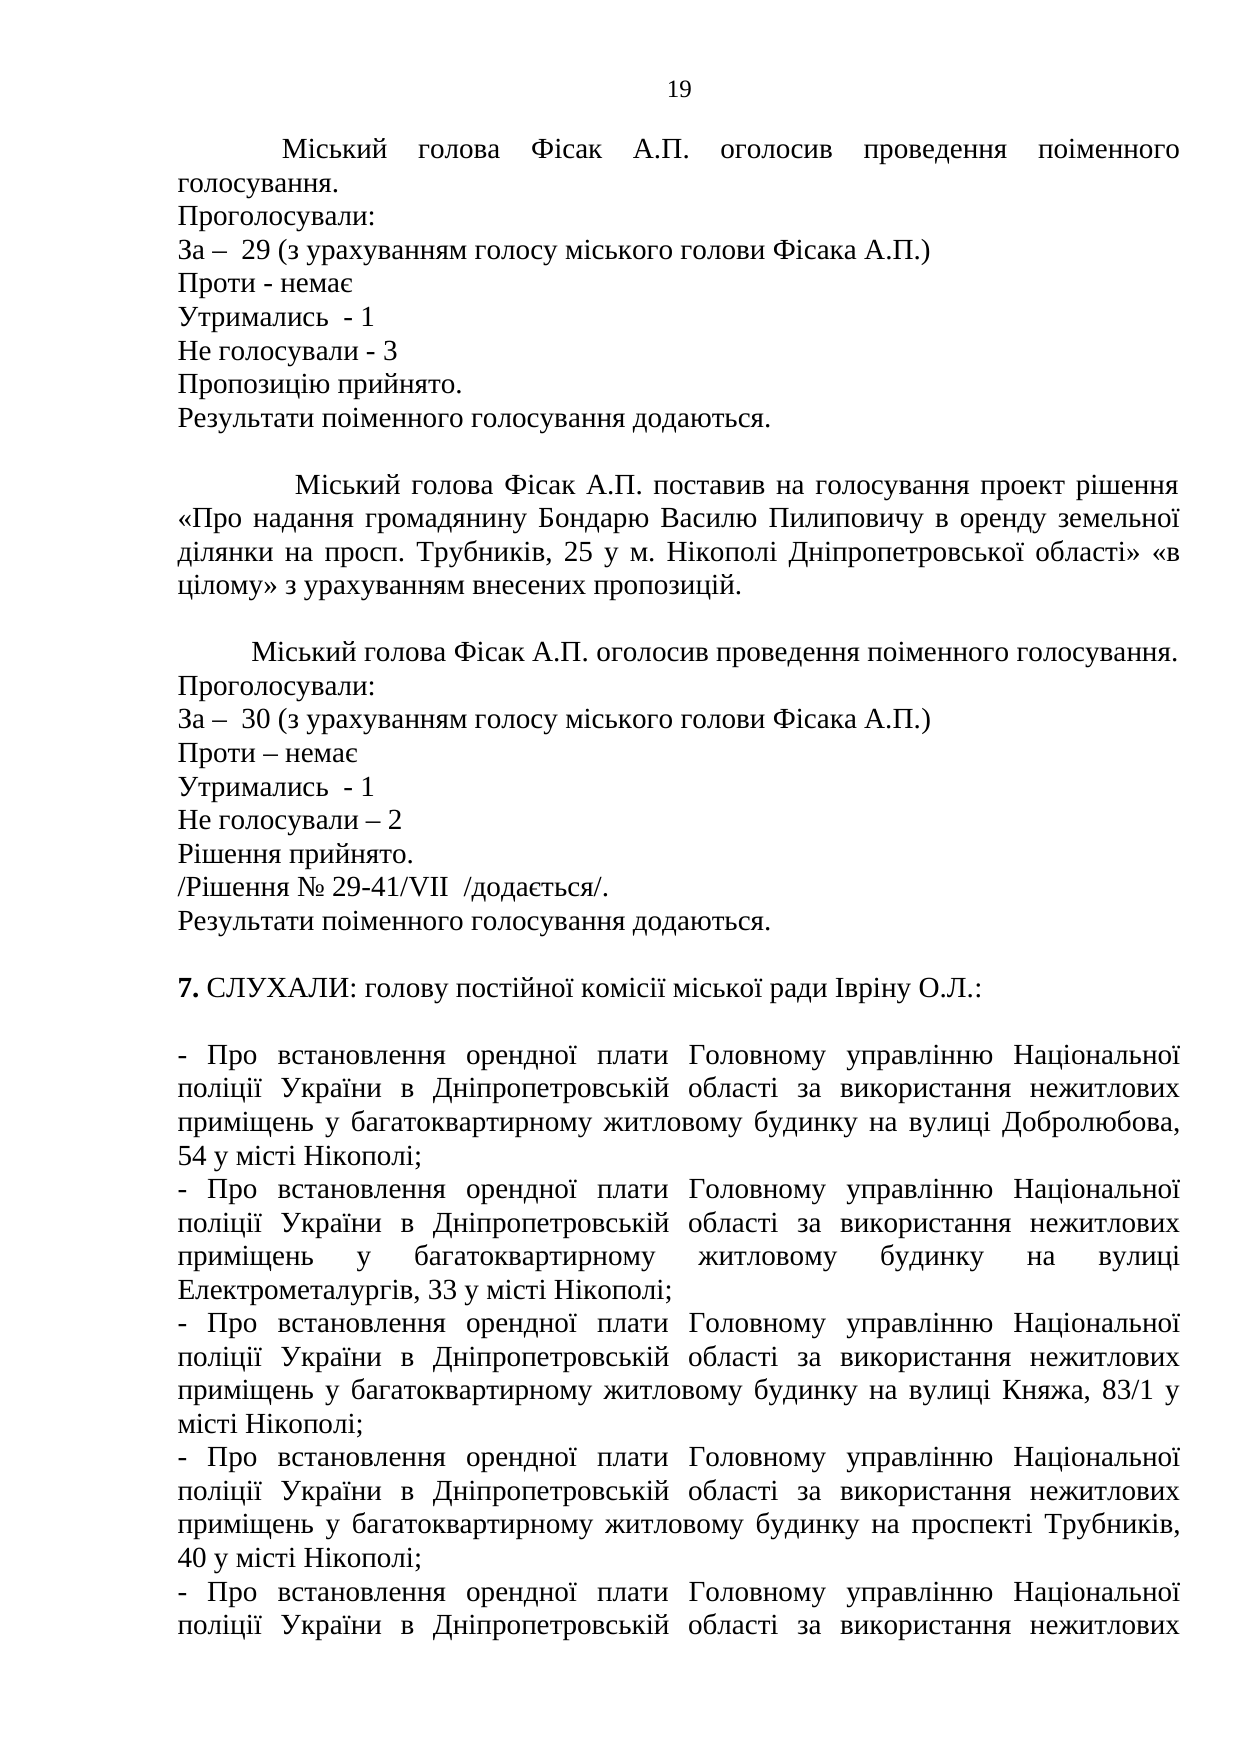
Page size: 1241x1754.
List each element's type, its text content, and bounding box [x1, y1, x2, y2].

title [177, 1574, 1181, 1641]
title Міський голова Фісак А.П. поставив на голосування проект рішення «Про надання громадянину Бондарю Василю Пилиповичу в оренду земельної ділянки на просп. Трубників, 25 у м. Нікополі Дніпропетровської області» «в цілому» з урахуванням внесених пропозицій. [177, 467, 1181, 601]
text Не голосували - 3 [177, 333, 1181, 366]
title 7. СЛУХАЛИ: голову постійної комісії міської ради Івріну О.Л.: [177, 970, 1181, 1003]
text Результати поіменного голосування додаються. [177, 400, 1181, 433]
title - Про встановлення орендної плати Головному управлінню Національної поліції України в Дніпропетровській області за використання нежитлових приміщень у багатоквартирному житловому будинку на проспекті Трубників, 40 у місті Нікополі; [177, 1439, 1181, 1574]
text Пропозицію прийнято. [177, 366, 1181, 400]
text За – 30 (з урахуванням голосу міського голови Фісака А.П.) [158, 702, 1181, 735]
text Утримались - 1 [177, 299, 1181, 333]
text Утримались - 1 [158, 769, 1181, 802]
title - Про встановлення орендної плати Головному управлінню Національної поліції України в Дніпропетровській області за використання нежитлових приміщень у багатоквартирному житловому будинку на вулиці Добролюбова, 54 у місті Нікополі; [177, 1037, 1181, 1171]
text Проти - немає [177, 266, 1181, 299]
text Проти – немає [158, 735, 1181, 769]
text Проголосували: [177, 668, 1181, 702]
text Проголосували: [177, 198, 1181, 232]
text /Рішення № 29-41/VІI /додається/. [177, 869, 1181, 903]
title - Про встановлення орендної плати Головному управлінню Національної поліції України в Дніпропетровській області за використання нежитлових приміщень у багатоквартирному житловому будинку на вулиці Княжа, 83/1 у місті Нікополі; [177, 1305, 1181, 1439]
title - Про встановлення орендної плати Головному управлінню Національної поліції України в Дніпропетровській області за використання нежитлових приміщень у багатоквартирному житловому будинку на вулиці Електрометалургів, 33 у місті Нікополі; [177, 1171, 1181, 1305]
text Результати поіменного голосування додаються. [177, 903, 1181, 936]
text Міський голова Фісак А.П. оголосив проведення поіменного голосування. [177, 131, 1181, 198]
text Рішення прийнято. [158, 836, 1181, 869]
text Міський голова Фісак А.П. оголосив проведення поіменного голосування. [177, 634, 1181, 668]
text За – 29 (з урахуванням голосу міського голови Фісака А.П.) [177, 232, 1181, 266]
text Не голосували – 2 [158, 802, 1181, 836]
